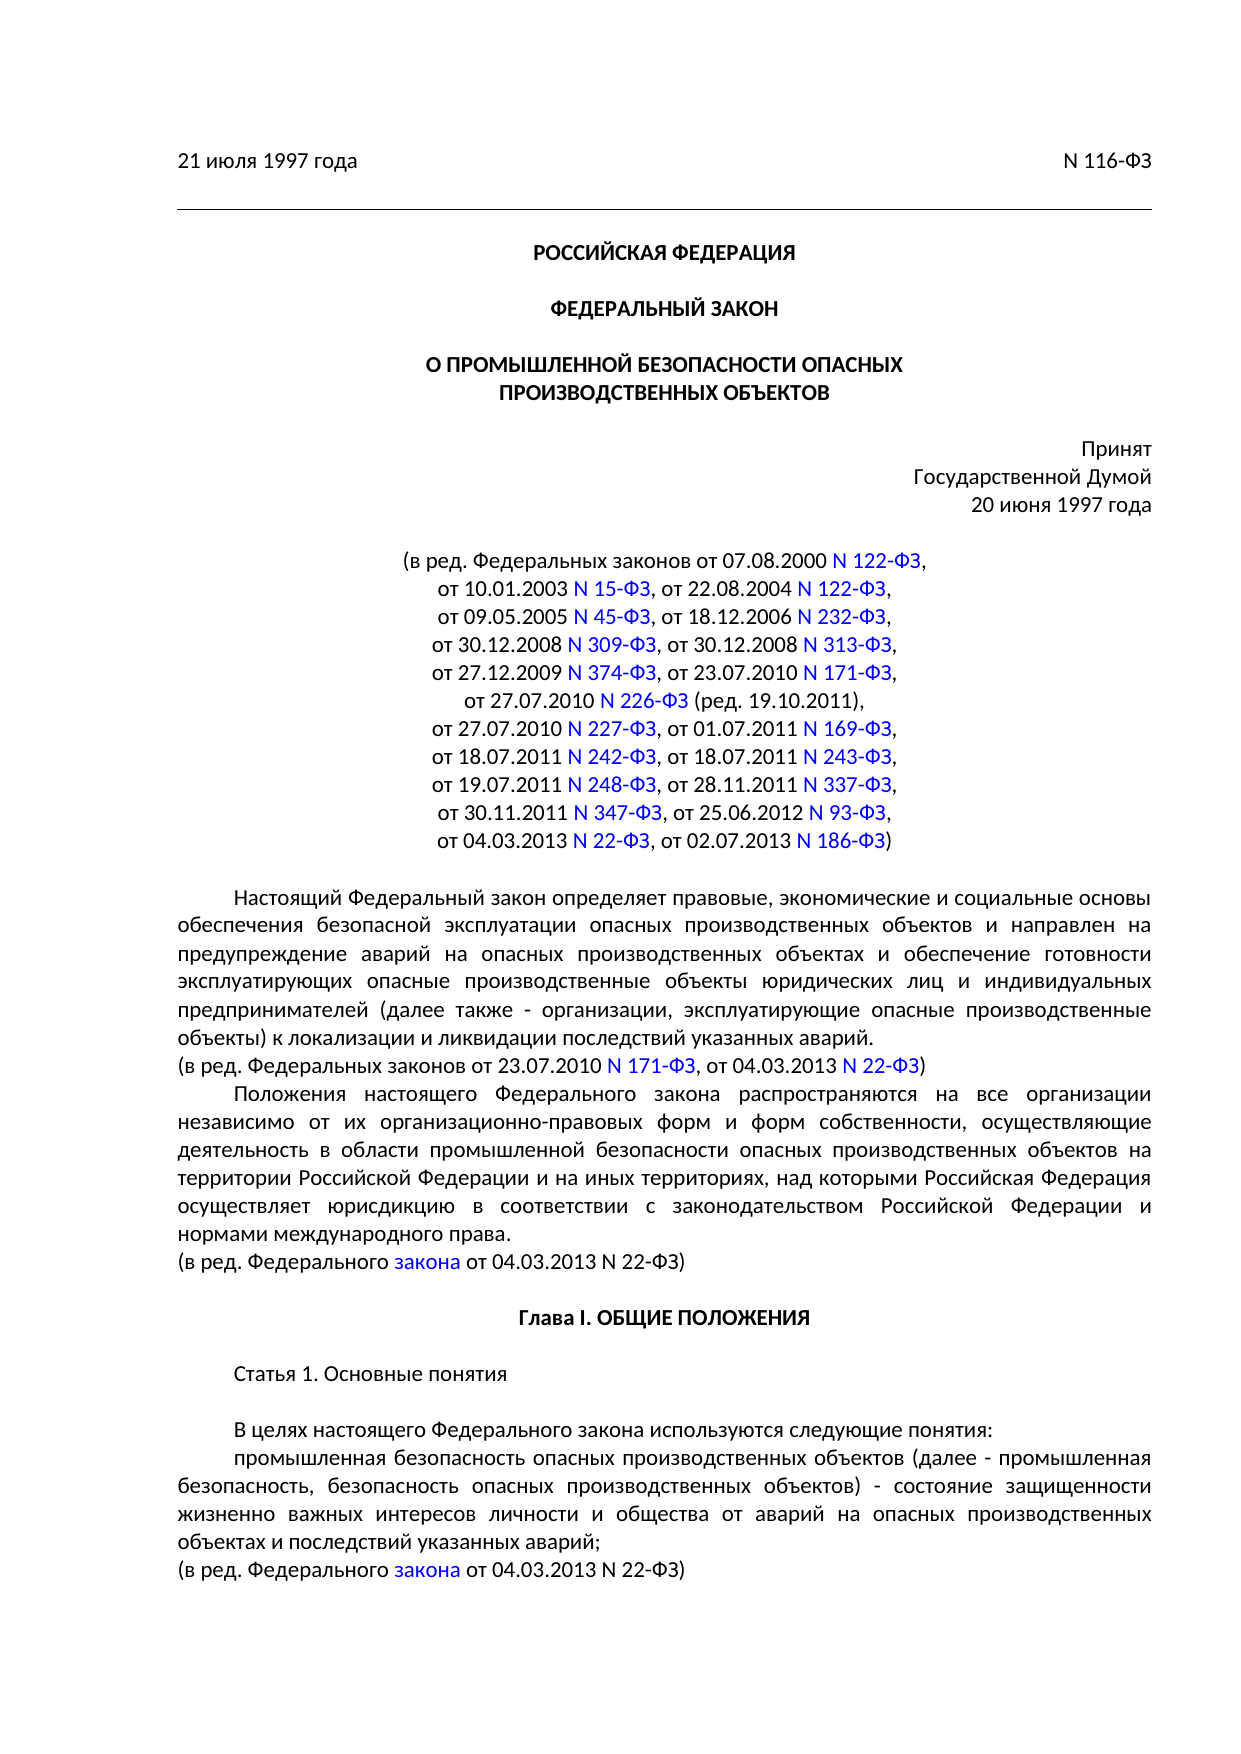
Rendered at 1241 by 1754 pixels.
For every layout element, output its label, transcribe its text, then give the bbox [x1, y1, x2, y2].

text от 04.03.2013 N 22-ФЗ, от 02.07.2013 N 186-ФЗ) [177, 827, 1152, 854]
text от 19.07.2011 N 248-ФЗ, от 28.11.2011 N 337-ФЗ, [177, 771, 1152, 798]
text Принят [177, 434, 1152, 462]
text (в ред. Федерального закона от 04.03.2013 N 22-ФЗ) [177, 1247, 1152, 1275]
text 20 июня 1997 года [177, 490, 1152, 518]
text от 27.07.2010 N 227-ФЗ, от 01.07.2011 N 169-ФЗ, [177, 714, 1152, 742]
text Глава I. ОБЩИЕ ПОЛОЖЕНИЯ [177, 1303, 1152, 1331]
text Положения настоящего Федерального закона распространяются на все организации независимо от их организационно-правовых форм и форм собственности, осуществляющие деятельность в области промышленной безопасности опасных производственных объектов на территории Российской Федерации и на иных территориях, над которыми Российская Федерация осуществляет юрисдикцию в соответствии с законодательством Российской Федерации и нормами международного права. [177, 1079, 1152, 1247]
text РОССИЙСКАЯ ФЕДЕРАЦИЯ [177, 238, 1152, 266]
text В целях настоящего Федерального закона используются следующие понятия: [177, 1415, 1152, 1443]
text 21 июля 1997 года N 116-ФЗ [177, 146, 1152, 202]
text от 27.07.2010 N 226-ФЗ (ред. 19.10.2011), [177, 686, 1152, 714]
text Государственной Думой [177, 462, 1152, 490]
text ПРОИЗВОДСТВЕННЫХ ОБЪЕКТОВ [177, 378, 1152, 406]
text О ПРОМЫШЛЕННОЙ БЕЗОПАСНОСТИ ОПАСНЫХ [177, 350, 1152, 378]
text (в ред. Федеральных законов от 23.07.2010 N 171-ФЗ, от 04.03.2013 N 22-ФЗ) [177, 1051, 1152, 1079]
text ФЕДЕРАЛЬНЫЙ ЗАКОН [177, 294, 1152, 322]
text (в ред. Федерального закона от 04.03.2013 N 22-ФЗ) [177, 1555, 1152, 1583]
text от 10.01.2003 N 15-ФЗ, от 22.08.2004 N 122-ФЗ, [177, 574, 1152, 602]
text от 18.07.2011 N 242-ФЗ, от 18.07.2011 N 243-ФЗ, [177, 742, 1152, 771]
text Настоящий Федеральный закон определяет правовые, экономические и социальные основы обеспечения безопасной эксплуатации опасных производственных объектов и направлен на предупреждение аварий на опасных производственных объектах и обеспечение готовности эксплуатирующих опасные производственные объекты юридических лиц и индивидуальных предпринимателей (далее также - организации, эксплуатирующие опасные производственные объекты) к локализации и ликвидации последствий указанных аварий. [177, 883, 1152, 1051]
text (в ред. Федеральных законов от 07.08.2000 N 122-ФЗ, [177, 546, 1152, 574]
text от 30.12.2008 N 309-ФЗ, от 30.12.2008 N 313-ФЗ, [177, 630, 1152, 658]
text промышленная безопасность опасных производственных объектов (далее - промышленная безопасность, безопасность опасных производственных объектов) - состояние защищенности жизненно важных интересов личности и общества от аварий на опасных производственных объектах и последствий указанных аварий; [177, 1443, 1152, 1555]
text Статья 1. Основные понятия [177, 1359, 1152, 1387]
text от 09.05.2005 N 45-ФЗ, от 18.12.2006 N 232-ФЗ, [177, 602, 1152, 630]
text от 27.12.2009 N 374-ФЗ, от 23.07.2010 N 171-ФЗ, [177, 658, 1152, 686]
text от 30.11.2011 N 347-ФЗ, от 25.06.2012 N 93-ФЗ, [177, 798, 1152, 827]
